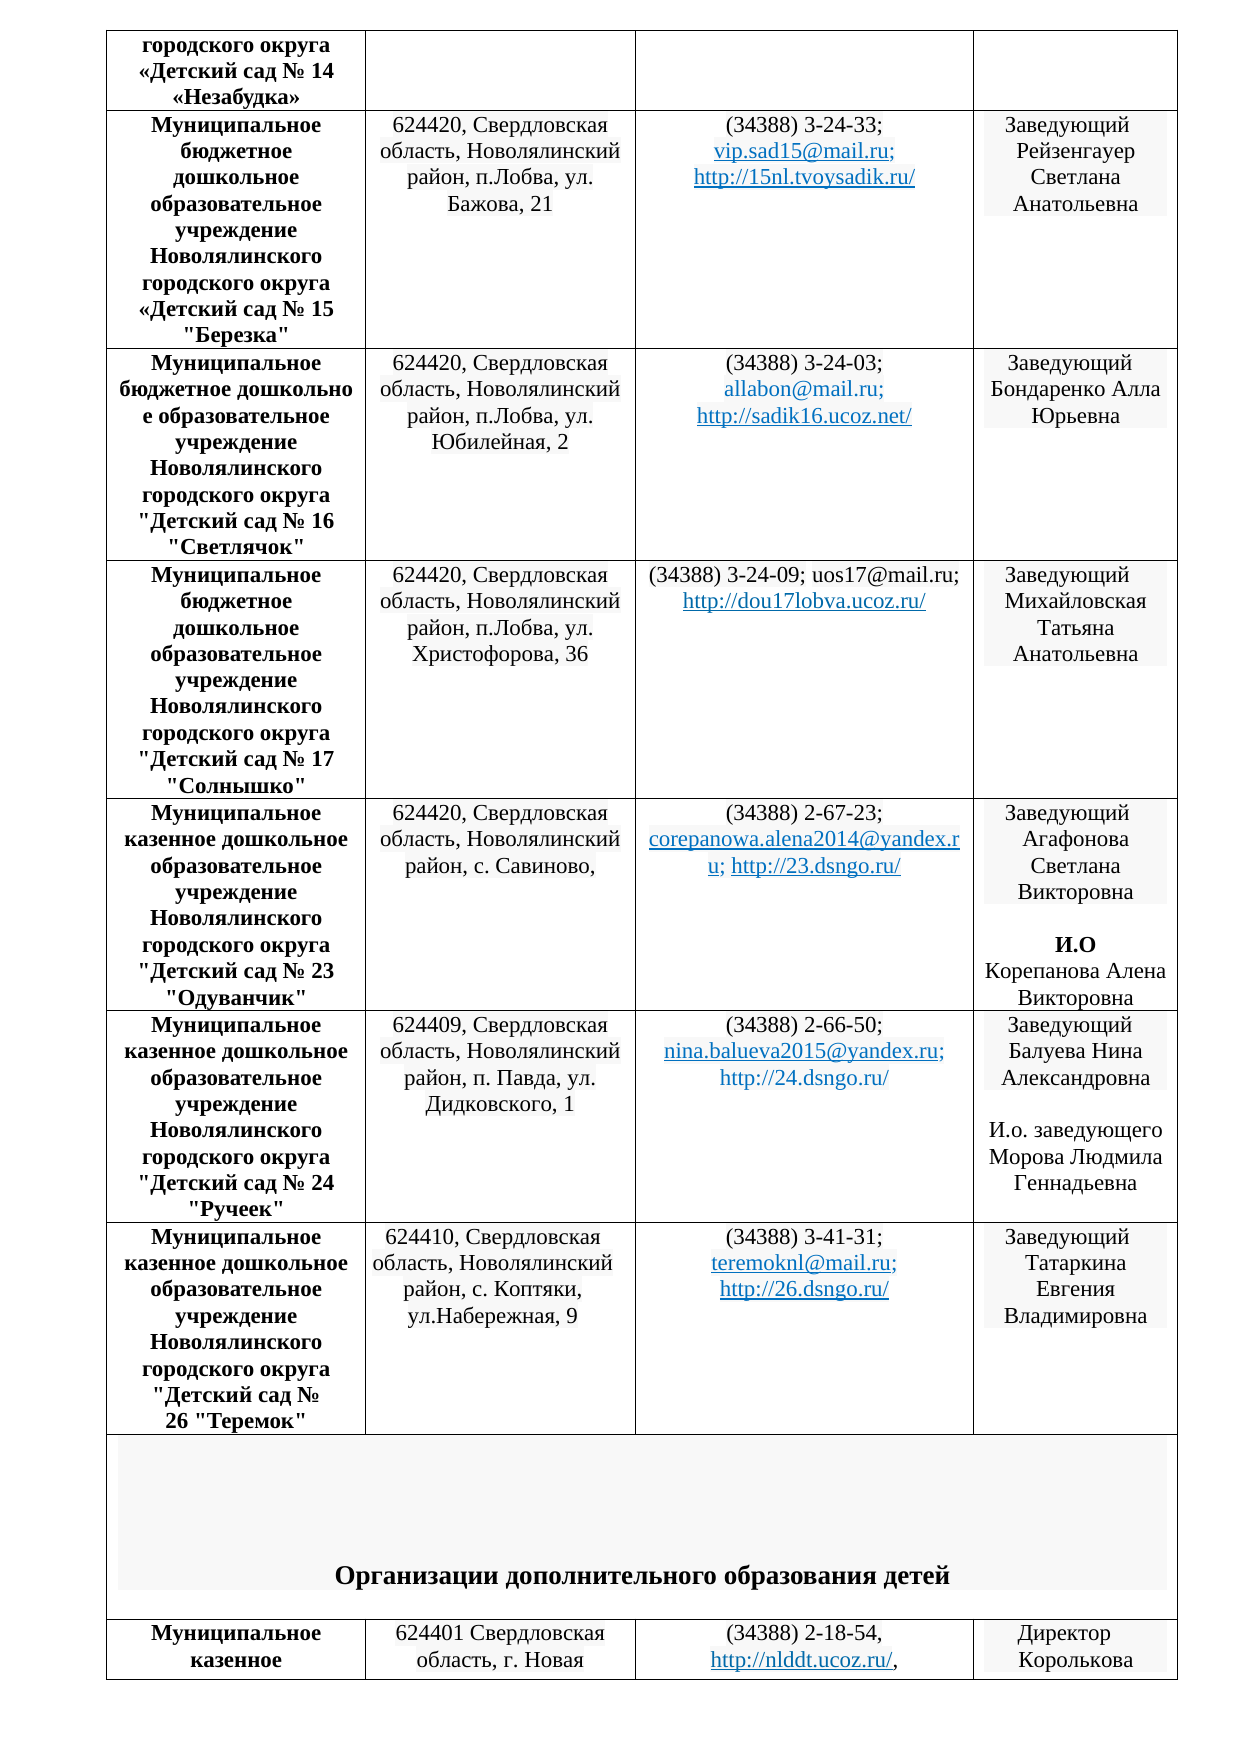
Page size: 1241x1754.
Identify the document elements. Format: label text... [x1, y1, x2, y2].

table_cell Заведующий Татаркина Евгения Владимировна [974, 1223, 1177, 1434]
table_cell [366, 31, 635, 110]
table_cell (34388) 2-67-23; corepanowa.alena2014@yandex.ru; http://23.dsngo.ru/ [636, 799, 973, 1010]
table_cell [974, 1620, 1177, 1679]
table_cell Муниципальное бюджетное дошкольное образовательное учреждение Новолялинского городского округа "Детский сад № 16 "Светлячок" [107, 349, 365, 560]
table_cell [636, 31, 973, 110]
table_cell 624420, Свердловская область, Новолялинский район, п.Лобва, ул. Юбилейная, 2 [366, 349, 635, 560]
table_cell 624420, Свердловская область, Новолялинский район, с. Савиново, [366, 799, 635, 1010]
table_cell 624409, Свердловская область, Новолялинский район, п. Павда, ул. Дидковского, 1 [366, 1011, 635, 1222]
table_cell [107, 31, 365, 110]
table_cell Муниципальное казенное дошкольное образовательное учреждение Новолялинского городского округа "Детский сад № 26 "Теремок" [107, 1223, 365, 1434]
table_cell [974, 31, 1177, 110]
table_cell (34388) 3-24-03; allabon@mail.ru; http://sadik16.ucoz.net/ [636, 349, 973, 560]
table_cell 624420, Свердловская область, Новолялинский район, п.Лобва, ул. Христофорова, 36 [366, 561, 635, 798]
table_cell 624410, Свердловская область, Новолялинский район, с. Коптяки, ул.Набережная, 9 [366, 1223, 635, 1434]
table_cell Заведующий Рейзенгауер Светлана Анатольевна [974, 111, 1177, 348]
table_cell Заведующий Балуева Нина Александровна И.о. заведующего Морова Людмила Геннадьевна [974, 1011, 1177, 1222]
table_cell Заведующий Михайловская Татьяна Анатольевна [974, 561, 1177, 798]
table_cell 624420, Свердловская область, Новолялинский район, п.Лобва, ул. Бажова, 21 [366, 111, 635, 348]
table_cell (34388) 2-66-50; nina.balueva2015@yandex.ru; http://24.dsngo.ru/ [636, 1011, 973, 1222]
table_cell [636, 1620, 973, 1679]
table_cell (34388) 3-24-33; vip.sad15@mail.ru; http://15nl.tvoysadik.ru/ [636, 111, 973, 348]
table_cell Муниципальное казенное дошкольное образовательное учреждение Новолялинского городского округа "Детский сад № 23 "Одуванчик" [107, 799, 365, 1010]
table_cell Муниципальное бюджетное дошкольное образовательное учреждение Новолялинского городского округа «Детский сад № 15 "Березка" [107, 111, 365, 348]
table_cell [107, 1620, 365, 1679]
table_cell Заведующий Агафонова Светлана Викторовна И.О Корепанова Алена Викторовна [974, 799, 1177, 1010]
table_cell (34388) 3-24-09; uos17@mail.ru; http://dou17lobva.ucoz.ru/ [636, 561, 973, 798]
table_cell Организации дополнительного образования детей [107, 1435, 1177, 1618]
table_cell (34388) 3-41-31; teremoknl@mail.ru; http://26.dsngo.ru/ [636, 1223, 973, 1434]
table_cell Муниципальное казенное дошкольное образовательное учреждение Новолялинского городского округа "Детский сад № 24 "Ручеек" [107, 1011, 365, 1222]
table_cell Муниципальное бюджетное дошкольное образовательное учреждение Новолялинского городского округа "Детский сад № 17 "Солнышко" [107, 561, 365, 798]
table_cell Заведующий Бондаренко Алла Юрьевна [974, 349, 1177, 560]
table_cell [366, 1620, 635, 1679]
